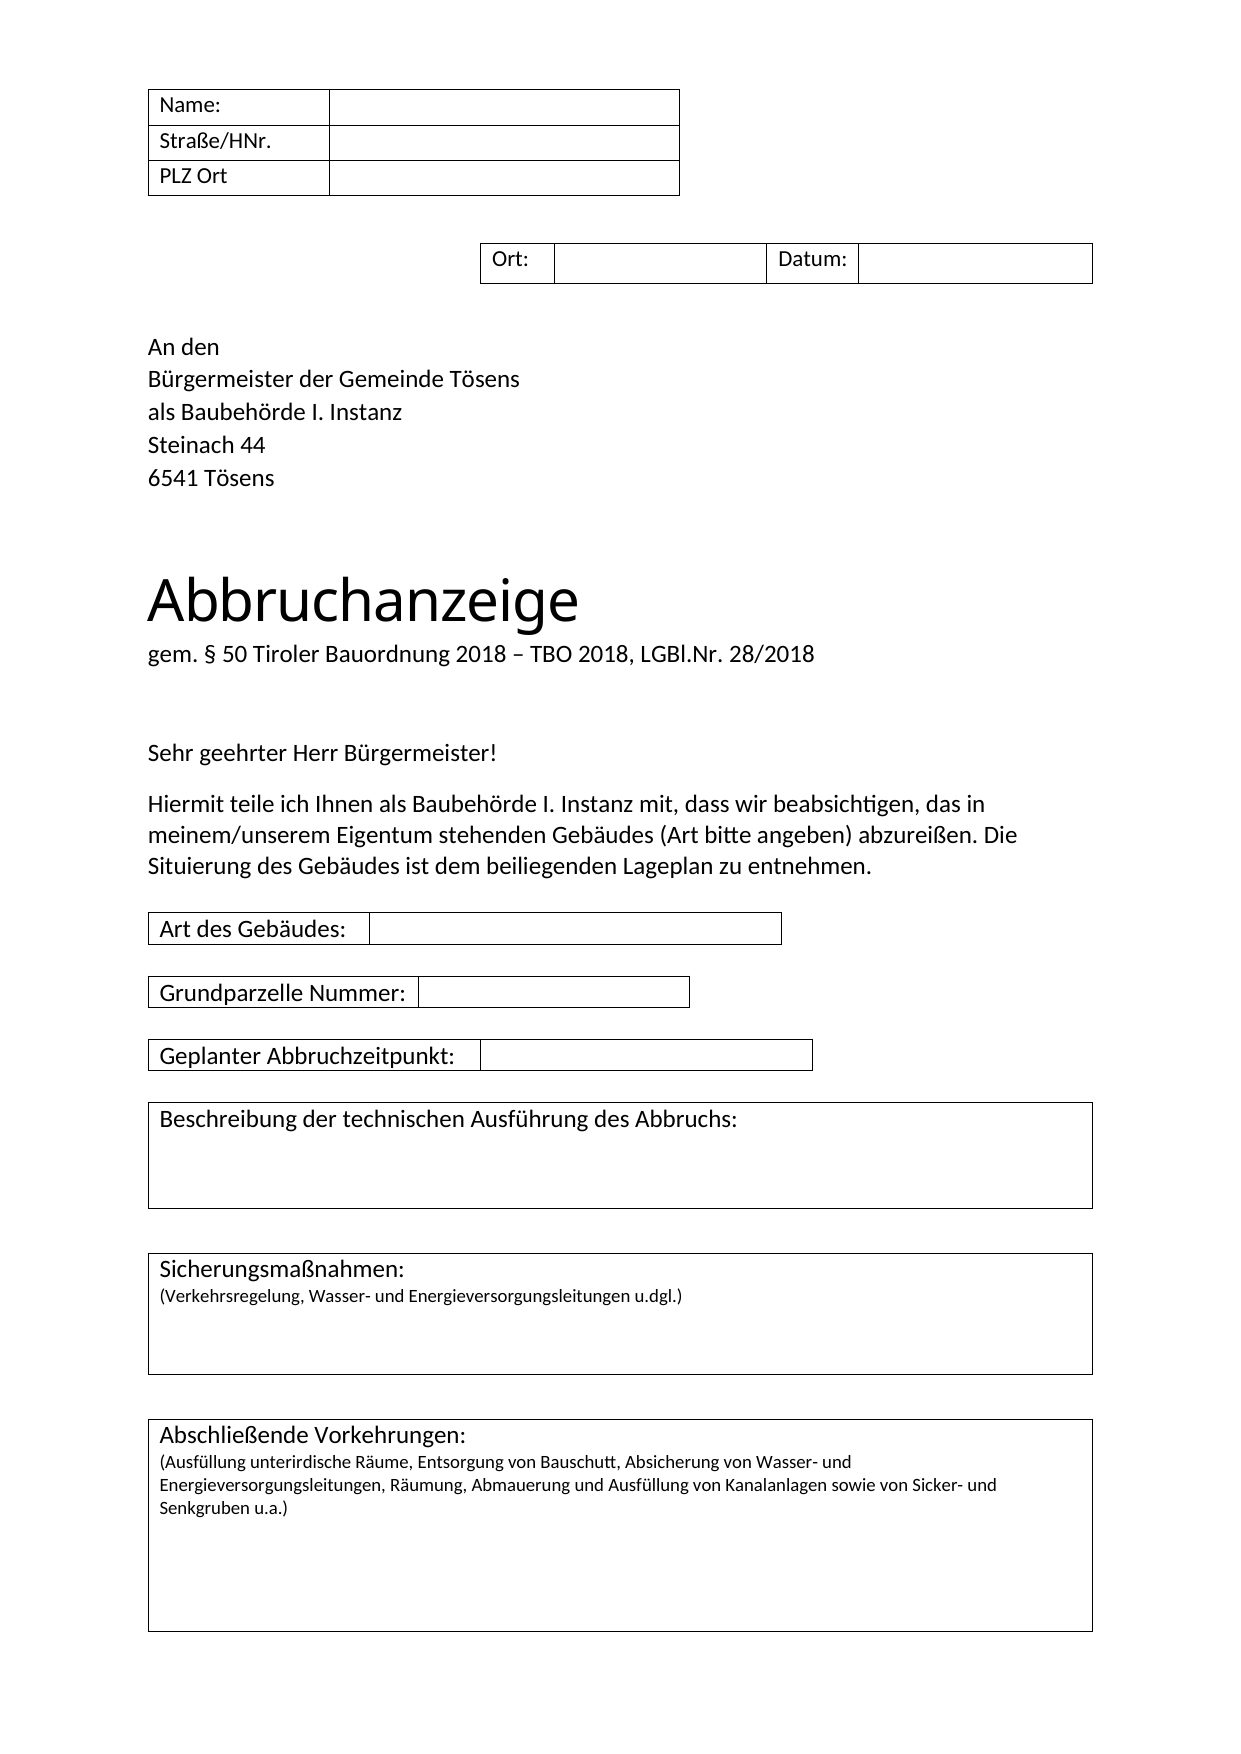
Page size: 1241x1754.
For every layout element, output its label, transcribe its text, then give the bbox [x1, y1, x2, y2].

table_header Art des Gebäudes: [149, 913, 369, 944]
table_cell [330, 126, 679, 160]
table_header [555, 244, 766, 283]
table_header Datum: [767, 244, 858, 283]
text Hiermit teile ich Ihnen als Baubehörde I. Instanz mit, dass wir beabsichtigen, das in meinem/unserem Eigentum stehenden Gebäudes (Art bitte angeben) abzureißen. Die Situierung des Gebäudes ist dem beiliegenden Lageplan zu entnehmen. [148, 787, 1093, 881]
table_header Ort: [481, 244, 554, 283]
table_header [419, 977, 689, 1007]
text Sehr geehrter Herr Bürgermeister! [148, 737, 1093, 768]
text An den Bürgermeister der Gemeinde Tösens als Baubehörde I. Instanz Steinach 44 6541 Tösens [148, 331, 1093, 493]
text gem. § 50 Tiroler Bauordnung 2018 – TBO 2018, LGBl.Nr. 28/2018 [148, 638, 1093, 669]
table_header Sicherungsmaßnahmen: (Verkehrsregelung, Wasser- und Energieversorgungsleitungen u.dgl.) [149, 1254, 1092, 1374]
title Abbruchanzeige [148, 559, 1093, 638]
table_header [330, 90, 679, 125]
table_header Geplanter Abbruchzeitpunkt: [149, 1040, 480, 1070]
table_cell Straße/HNr. [149, 126, 329, 160]
table_cell [330, 161, 679, 195]
table_header [481, 1040, 812, 1070]
table_header Name: [149, 90, 329, 125]
table_header [859, 244, 1092, 283]
table_header Beschreibung der technischen Ausführung des Abbruchs: [149, 1103, 1092, 1208]
table_header [370, 913, 781, 944]
table_header Grundparzelle Nummer: [149, 977, 418, 1007]
table_cell PLZ Ort [149, 161, 329, 195]
table_header Abschließende Vorkehrungen: (Ausfüllung unterirdische Räume, Entsorgung von Bauschutt, Absicherung von Wasser- und Energieversorgungsleitungen, Räumung, Abmauerung und Ausfüllung von Kanalanlagen sowie von Sicker- und Senkgruben u.a.) [149, 1420, 1092, 1631]
